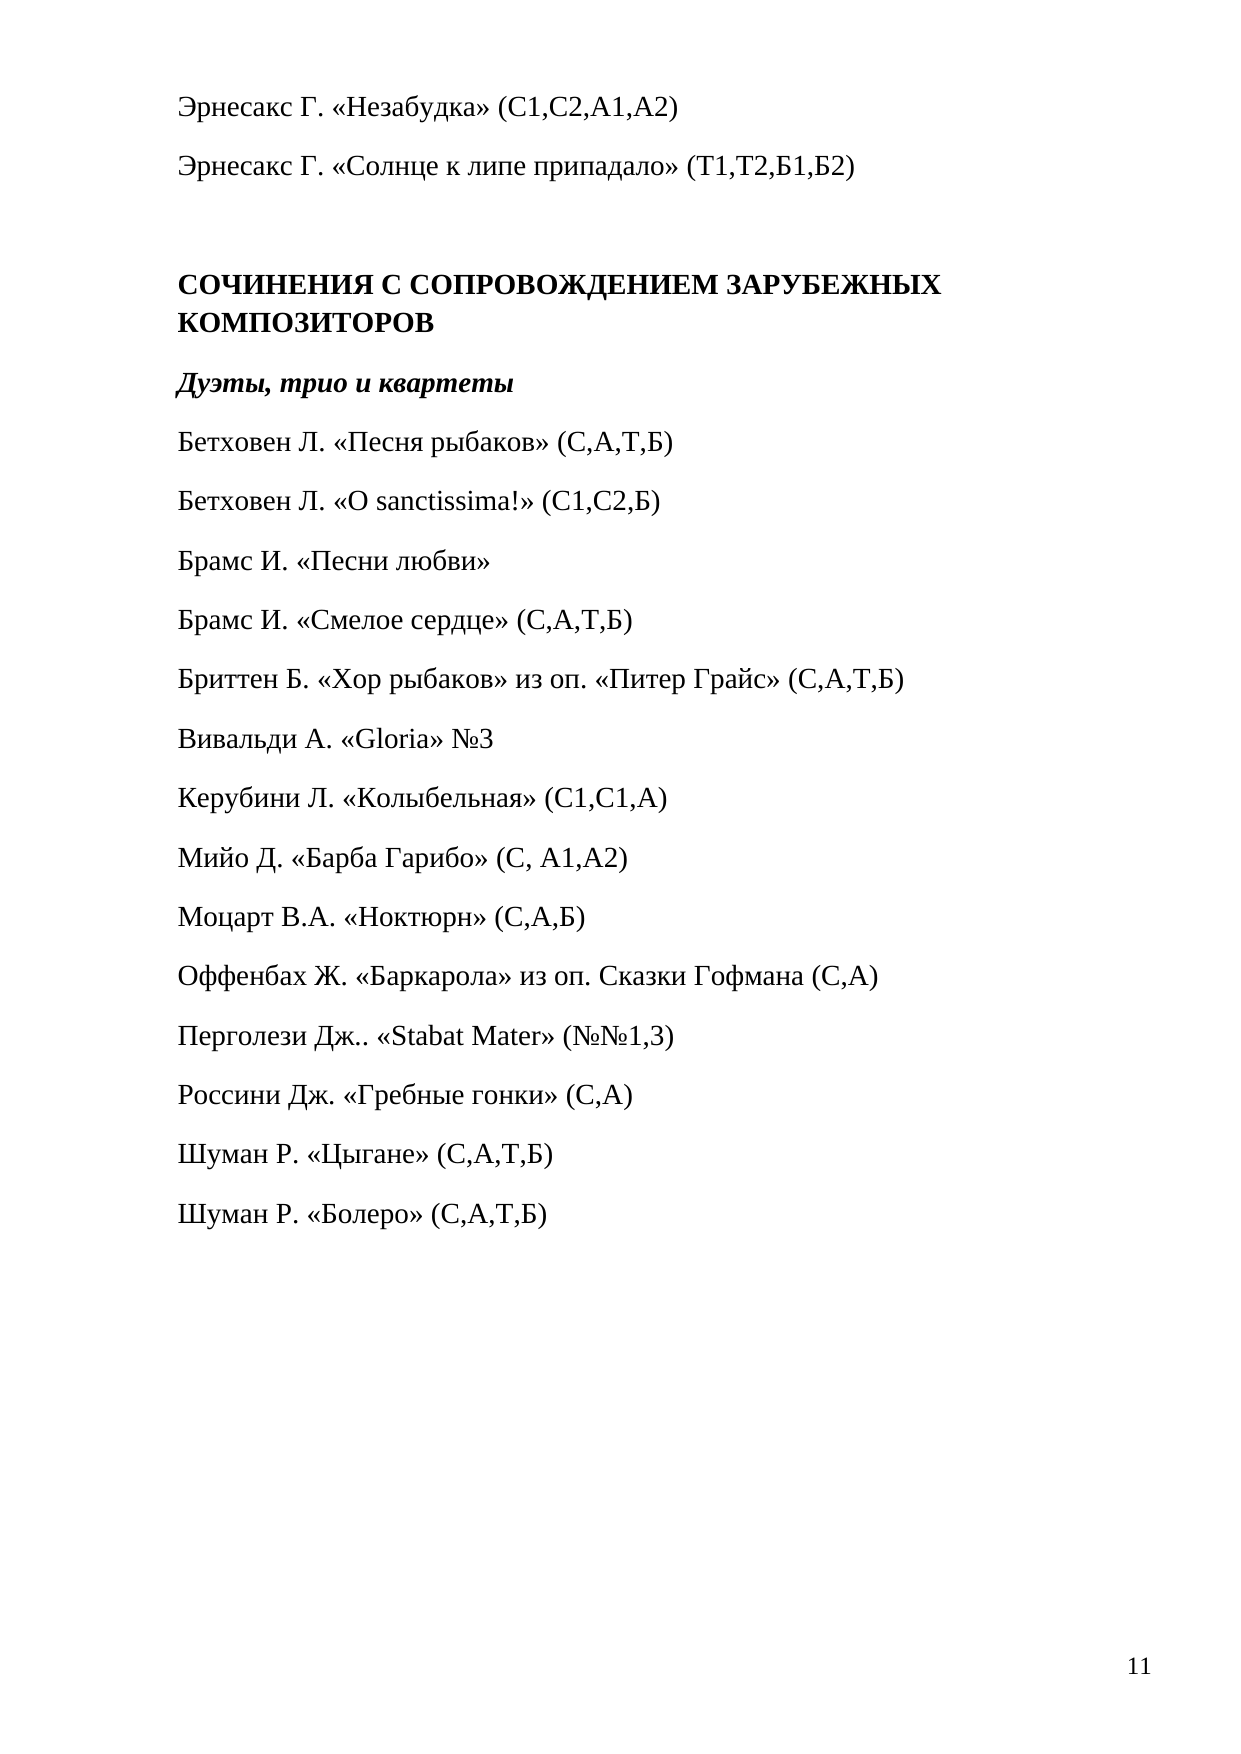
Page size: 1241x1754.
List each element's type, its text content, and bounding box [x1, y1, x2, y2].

text Эрнесакс Г. «Солнце к липе припадало» (Т1,Т2,Б1,Б2) [177, 148, 1152, 182]
text Шуман Р. «Цыгане» (С,А,Т,Б) [177, 1137, 1152, 1170]
text Дуэты, трио и квартеты [177, 365, 1152, 398]
text Оффенбах Ж. «Баркарола» из оп. Сказки Гофмана (С,А) [177, 958, 1152, 992]
text Бриттен Б. «Хор рыбаков» из оп. «Питер Грайс» (С,А,Т,Б) [177, 662, 1152, 695]
text СОЧИНЕНИЯ С СОПРОВОЖДЕНИЕМ ЗАРУБЕЖНЫХ КОМПОЗИТОРОВ [177, 267, 1152, 339]
text Бетховен Л. «О sanctissima!» (С1,С2,Б) [177, 483, 1152, 517]
text Шуман Р. «Болеро» (С,А,Т,Б) [177, 1196, 1152, 1229]
text Эрнесакс Г. «Незабудка» (С1,С2,А1,А2) [177, 89, 1152, 122]
text Перголези Дж.. «Stabat Mater» (№№1,3) [177, 1018, 1152, 1051]
text Моцарт В.А. «Ноктюрн» (С,А,Б) [177, 899, 1152, 933]
text Брамс И. «Смелое сердце» (С,А,Т,Б) [177, 602, 1152, 636]
text Россини Дж. «Гребные гонки» (С,А) [177, 1077, 1152, 1111]
text Брамс И. «Песни любви» [177, 543, 1152, 576]
text Керубини Л. «Колыбельная» (С1,С1,А) [177, 780, 1152, 814]
text Бетховен Л. «Песня рыбаков» (С,А,Т,Б) [177, 424, 1152, 458]
text Мийо Д. «Барба Гарибо» (С, А1,А2) [177, 840, 1152, 873]
text Вивальди А. «Gloria» №3 [177, 721, 1152, 754]
